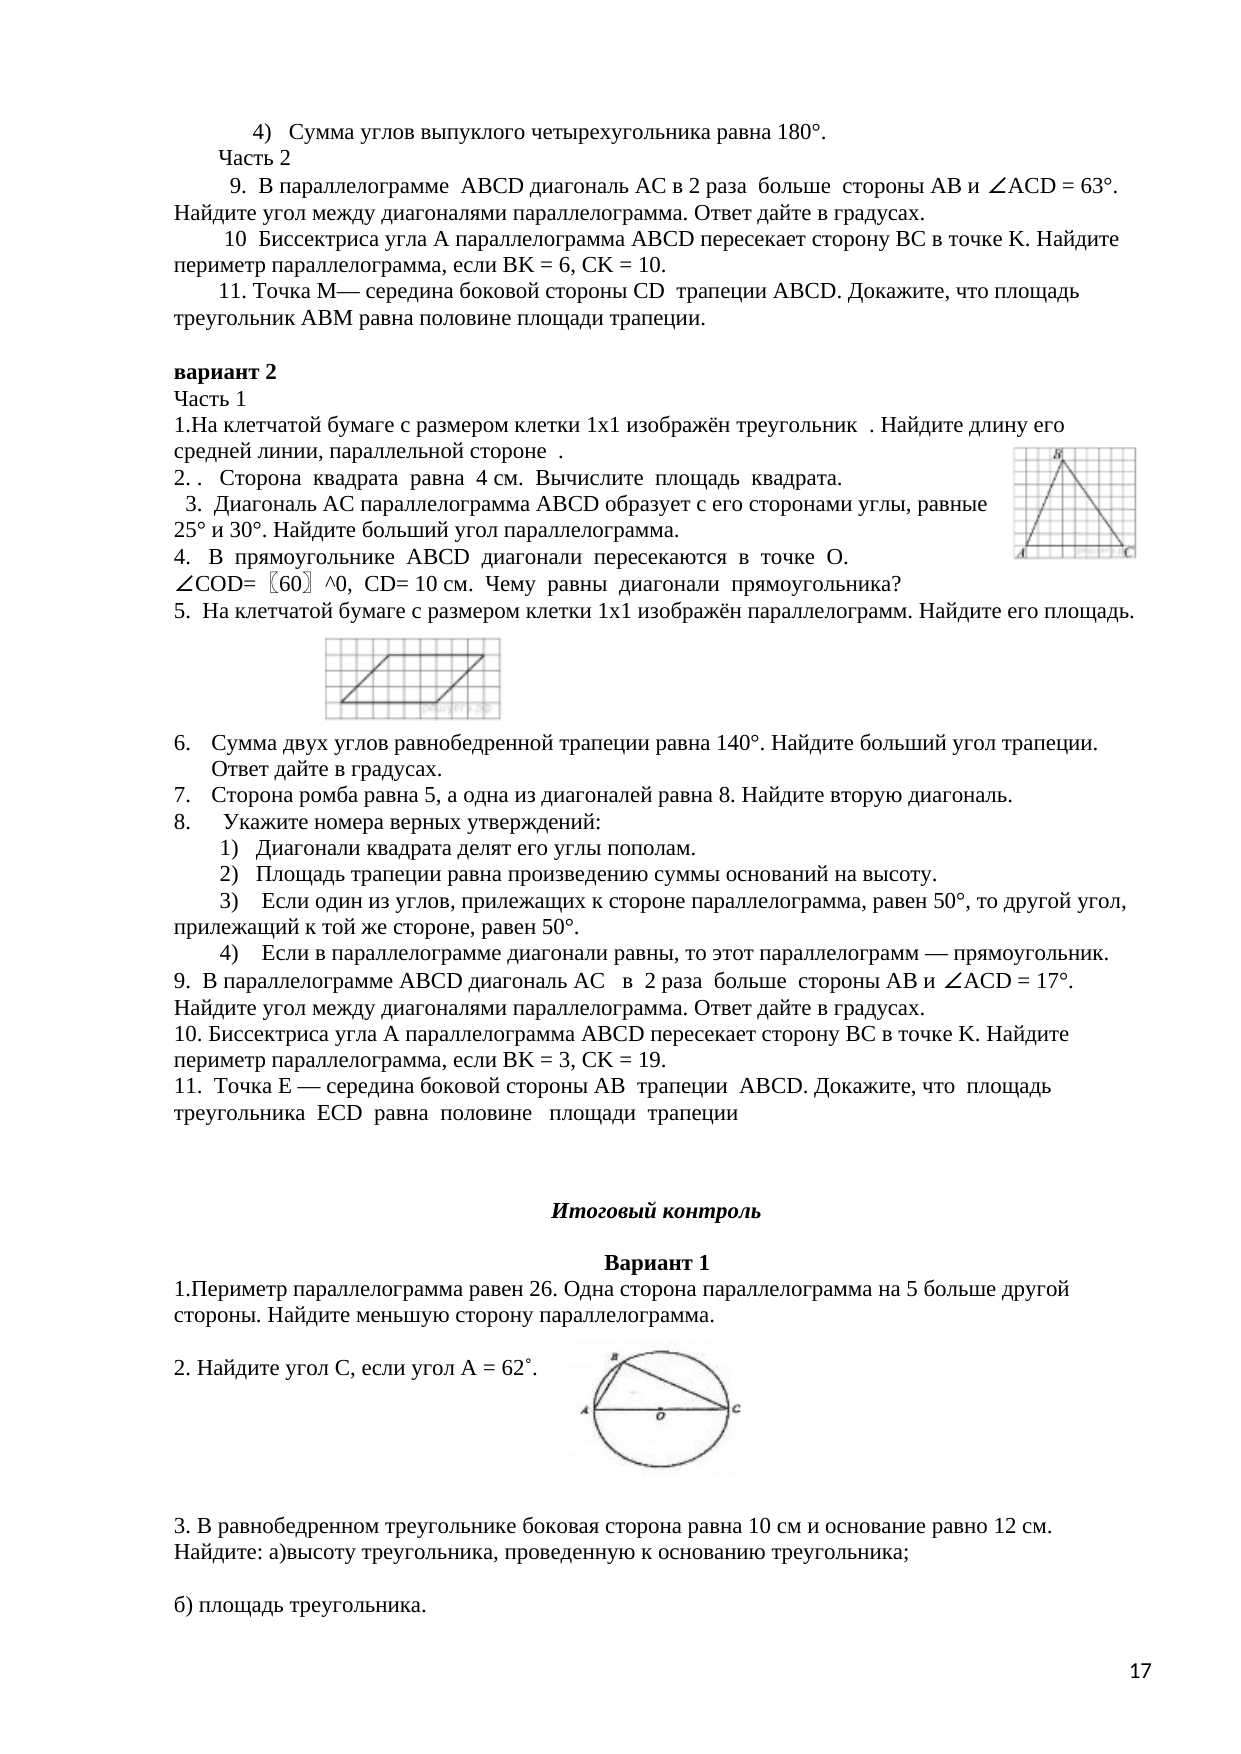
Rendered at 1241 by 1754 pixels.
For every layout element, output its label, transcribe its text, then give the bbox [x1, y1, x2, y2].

picture [1013, 447, 1138, 561]
table_cell вариант 2 Часть 1 1.На клетчатой бумаге с размером клетки 1х1 изображён треугольник . Найдите длину его средней линии, параллельной стороне . 2. . Сторона квадрата равна 4 см. Вычислите площадь квадрата. 3. Диагональ AC параллелограмма ABCD образует с его сторонами углы, равные 25° и 30°. Найдите больший угол параллелограмма. 4. В прямоугольнике АВСD диагонали пересекаются в точке О. ∠COD=〖60〗^0, CD= 10 см. Чему равны диагонали прямоугольника? 5. На клетчатой бумаге с размером клетки 1х1 изображён параллелограмм. Найдите его площадь. Сумма двух углов равнобедренной трапеции равна 140°. Найдите больший угол трапеции. Ответ дайте в градусах. Сторона ромба равна 5, а одна из диагоналей равна 8. Найдите вторую диагональ. Укажите номера верных утверждений: 1) Диагонали квадрата делят его углы пополам. 2) Площадь трапеции равна произведению суммы оснований на высоту. 3) Если один из углов, прилежащих к стороне параллелограмма, равен 50°, то другой угол, прилежащий к той же стороне, равен 50°. 4) Если в параллелограмме диагонали равны, то этот параллелограмм — прямоугольник. 9. В параллелограмме ABCD диагональ AC в 2 раза больше стороны AB и ∠ACD = 17°. Найдите угол между диагоналями параллелограмма. Ответ дайте в градусах. 10. Биссектриса угла A параллелограмма ABCD пересекает сторону BC в точке K. Найдите периметр параллелограмма, если BK = 3, CK = 19. 11. Точка E — середина боковой стороны AB трапеции ABCD. Докажите, что площадь треугольника ECD равна половине площади трапеции [163, 330, 1152, 1125]
text Итоговый контроль [162, 1197, 1152, 1224]
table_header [163, 118, 1152, 330]
picture [324, 637, 502, 721]
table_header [163, 1249, 1152, 1617]
picture [567, 1340, 742, 1474]
